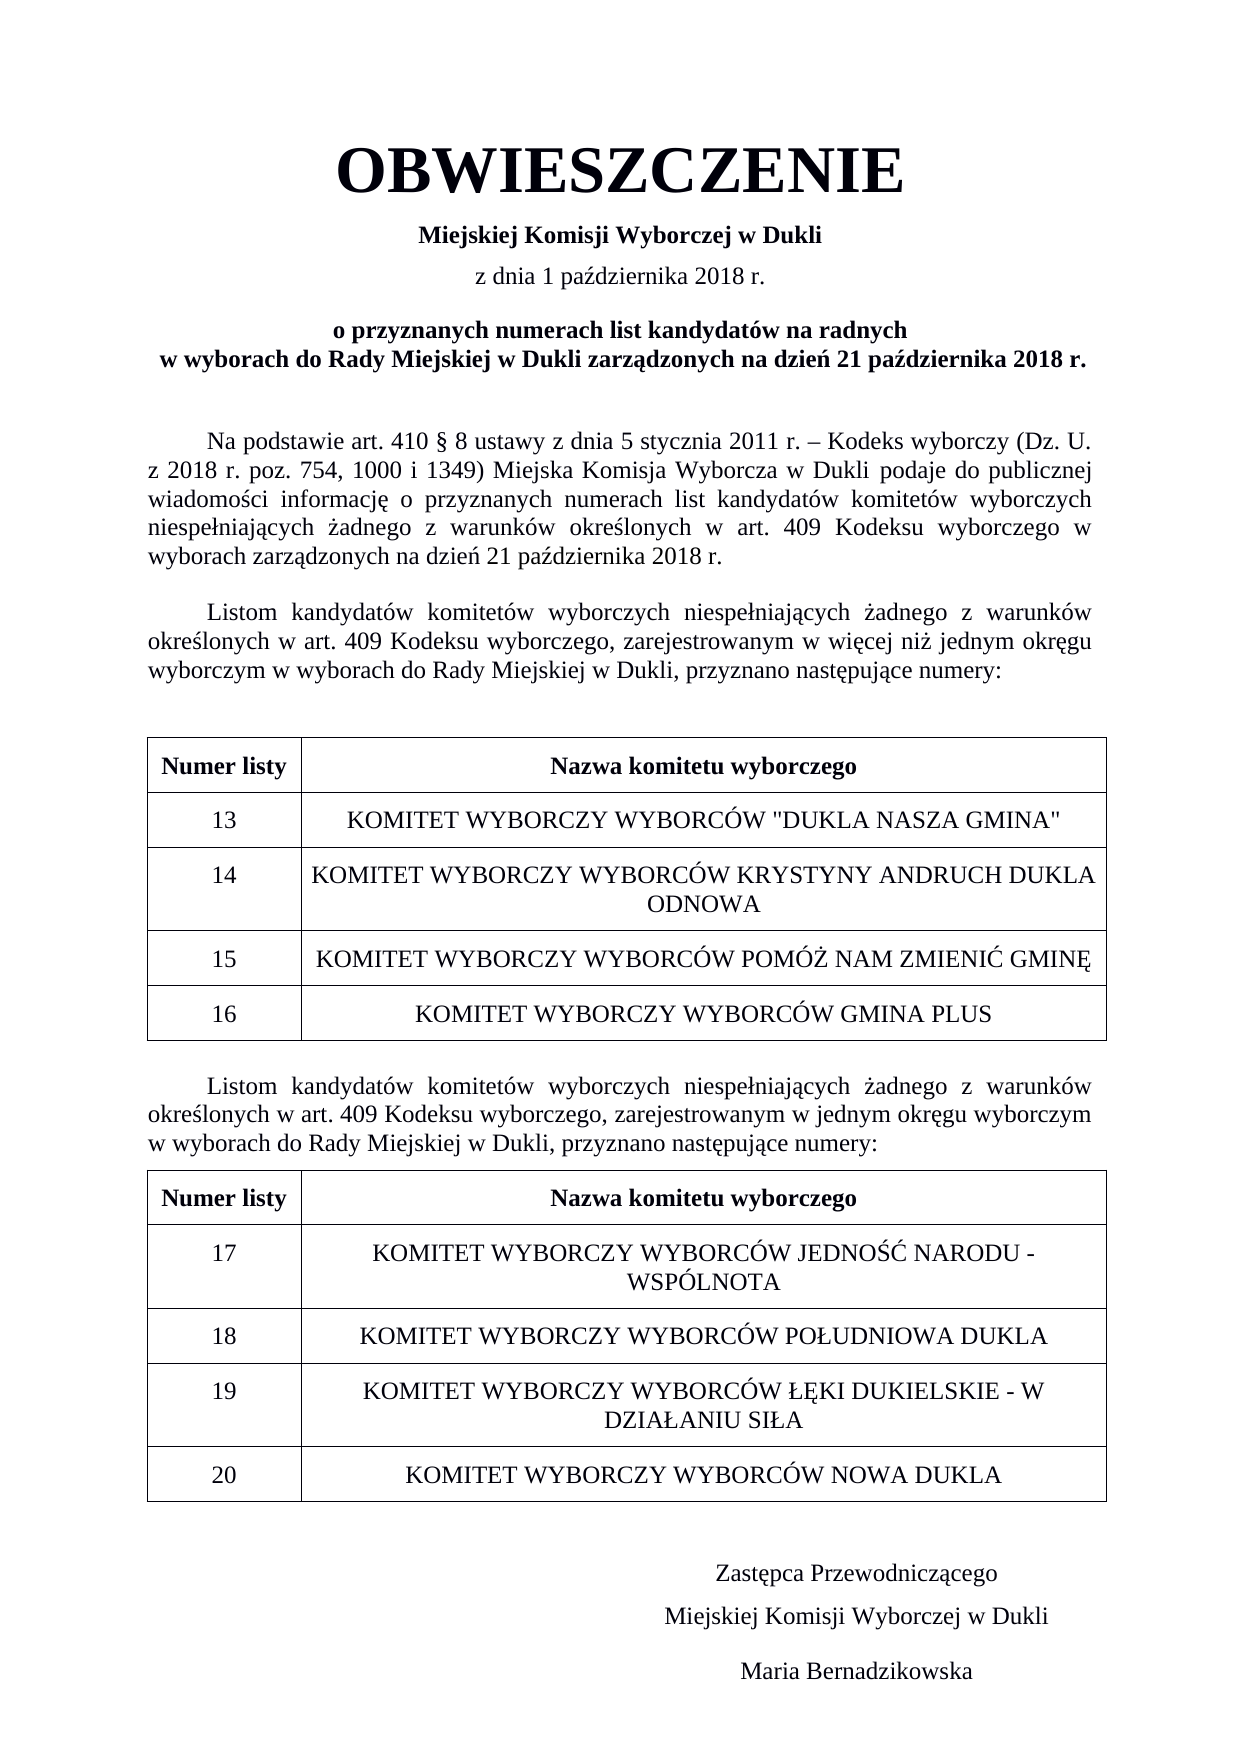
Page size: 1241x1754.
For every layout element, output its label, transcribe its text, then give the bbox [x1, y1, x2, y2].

text Na podstawie art. 410 § 8 ustawy z dnia 5 stycznia 2011 r. – Kodeks wyborczy (Dz. U. z 2018 r. poz. 754, 1000 i 1349) Miejska Komisja Wyborcza w Dukli podaje do publicznej wiadomości informację o przyznanych numerach list kandydatów komitetów wyborczych niespełniających żadnego z warunków określonych w art. 409 Kodeksu wyborczego w wyborach zarządzonych na dzień 21 października 2018 r. [148, 426, 1093, 570]
table_header Numer listy [148, 1171, 301, 1224]
table_cell KOMITET WYBORCZY WYBORCÓW GMINA PLUS [302, 986, 1106, 1040]
text Miejskiej Komisji Wyborczej w Dukli [620, 1601, 1093, 1629]
text Maria Bernadzikowska [620, 1656, 1093, 1685]
text Zastępca Przewodniczącego [620, 1558, 1093, 1586]
table_cell 17 [148, 1225, 301, 1308]
table_cell 16 [148, 986, 301, 1040]
table_cell KOMITET WYBORCZY WYBORCÓW POMÓŻ NAM ZMIENIĆ GMINĘ [302, 931, 1106, 985]
table_cell KOMITET WYBORCZY WYBORCÓW JEDNOŚĆ NARODU - WSPÓLNOTA [302, 1225, 1106, 1308]
text z dnia 1 października 2018 r. [148, 261, 1093, 290]
table_cell KOMITET WYBORCZY WYBORCÓW ŁĘKI DUKIELSKIE - W DZIAŁANIU SIŁA [302, 1364, 1106, 1446]
table_cell 14 [148, 848, 301, 930]
text Listom kandydatów komitetów wyborczych niespełniających żadnego z warunków określonych w art. 409 Kodeksu wyborczego, zarejestrowanym w jednym okręgu wyborczym w wyborach do Rady Miejskiej w Dukli, przyznano następujące numery: [148, 1071, 1093, 1157]
table_cell 13 [148, 793, 301, 847]
table_cell KOMITET WYBORCZY WYBORCÓW KRYSTYNY ANDRUCH DUKLA ODNOWA [302, 848, 1106, 930]
table_cell KOMITET WYBORCZY WYBORCÓW "DUKLA NASZA GMINA" [302, 793, 1106, 847]
text o przyznanych numerach list kandydatów na radnych w wyborach do Rady Miejskiej w Dukli zarządzonych na dzień 21 października 2018 r. [148, 315, 1093, 372]
table_cell KOMITET WYBORCZY WYBORCÓW POŁUDNIOWA DUKLA [302, 1309, 1106, 1363]
text Listom kandydatów komitetów wyborczych niespełniających żadnego z warunków określonych w art. 409 Kodeksu wyborczego, zarejestrowanym w więcej niż jednym okręgu wyborczym w wyborach do Rady Miejskiej w Dukli, przyznano następujące numery: [148, 597, 1093, 683]
table_cell 15 [148, 931, 301, 985]
table_header Nazwa komitetu wyborczego [302, 738, 1106, 792]
table_cell 20 [148, 1447, 301, 1501]
table_cell KOMITET WYBORCZY WYBORCÓW NOWA DUKLA [302, 1447, 1106, 1501]
text Miejskiej Komisji Wyborczej w Dukli [148, 220, 1093, 249]
table_cell 19 [148, 1364, 301, 1446]
table_cell 18 [148, 1309, 301, 1363]
table_header Nazwa komitetu wyborczego [302, 1171, 1106, 1224]
text OBWIESZCZENIE [148, 131, 1093, 207]
table_header Numer listy [148, 738, 301, 792]
